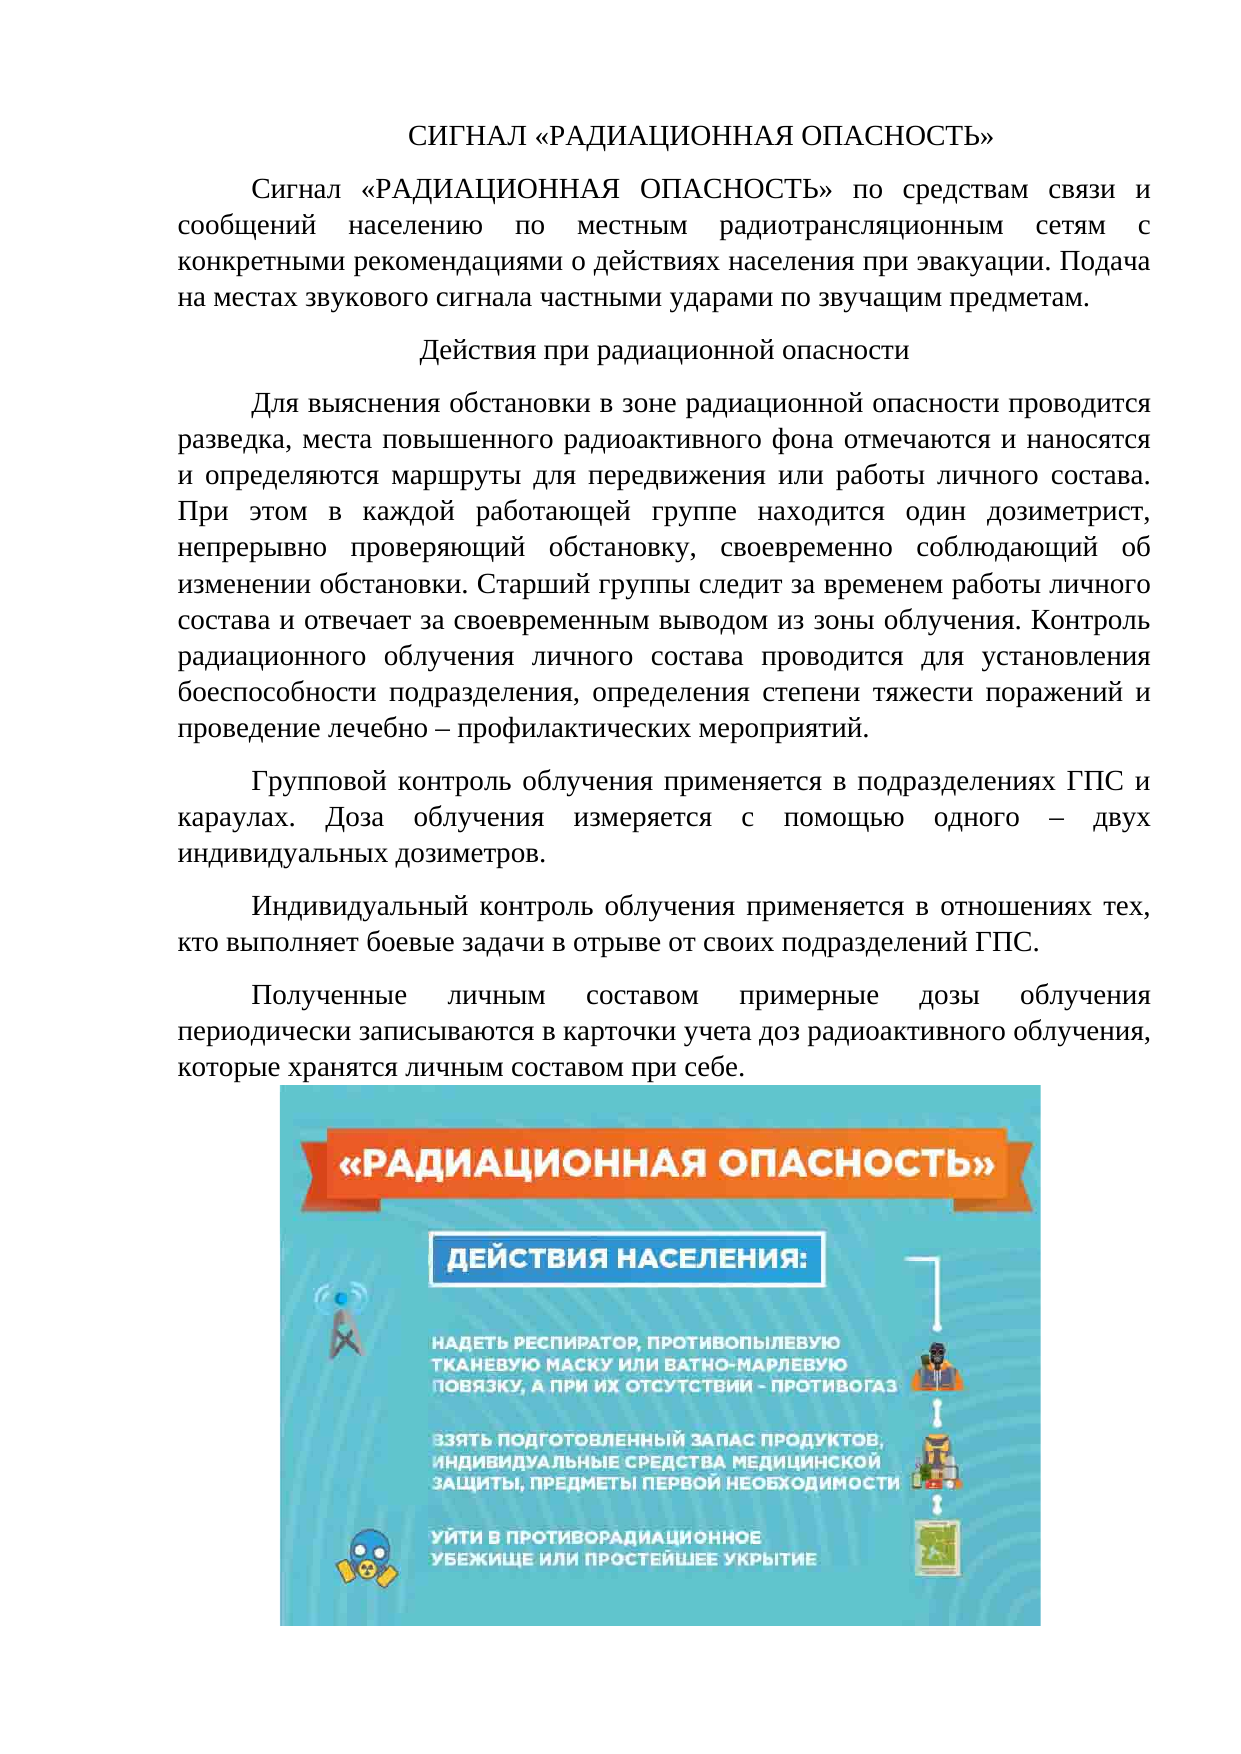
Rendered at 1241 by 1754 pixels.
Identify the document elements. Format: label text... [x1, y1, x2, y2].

text Сигнал «РАДИАЦИОННАЯ ОПАСНОСТЬ» по средствам связи и сообщений населению по местным радиотрансляционным сетям с конкретными рекомендациями о действиях населения при эвакуации. Подача на местах звукового сигнала частными ударами по звучащим предметам. [177, 171, 1152, 313]
picture [279, 1085, 1041, 1626]
text Полученные личным составом примерные дозы облучения периодически записываются в карточки учета доз радиоактивного облучения, которые хранятся личным составом при себе. [177, 977, 1152, 1083]
text Групповой контроль облучения применяется в подразделениях ГПС и караулах. Доза облучения измеряется с помощью одного – двух индивидуальных дозиметров. [177, 763, 1152, 869]
text Индивидуальный контроль облучения применяется в отношениях тех, кто выполняет боевые задачи в отрыве от своих подразделений ГПС. [177, 888, 1152, 958]
text Для выяснения обстановки в зоне радиационной опасности проводится разведка, места повышенного радиоактивного фона отмечаются и наносятся и определяются маршруты для передвижения или работы личного состава. При этом в каждой работающей группе находится один дозиметрист, непрерывно проверяющий обстановку, своевременно соблюдающий об изменении обстановки. Старший группы следит за временем работы личного состава и отвечает за своевременным выводом из зоны облучения. Контроль радиационного облучения личного состава проводится для установления боеспособности подразделения, определения степени тяжести поражений и проведение лечебно – профилактических мероприятий. [177, 385, 1152, 744]
text Действия при радиационной опасности [177, 332, 1152, 366]
text СИГНАЛ «РАДИАЦИОННАЯ ОПАСНОСТЬ» [177, 118, 1152, 152]
